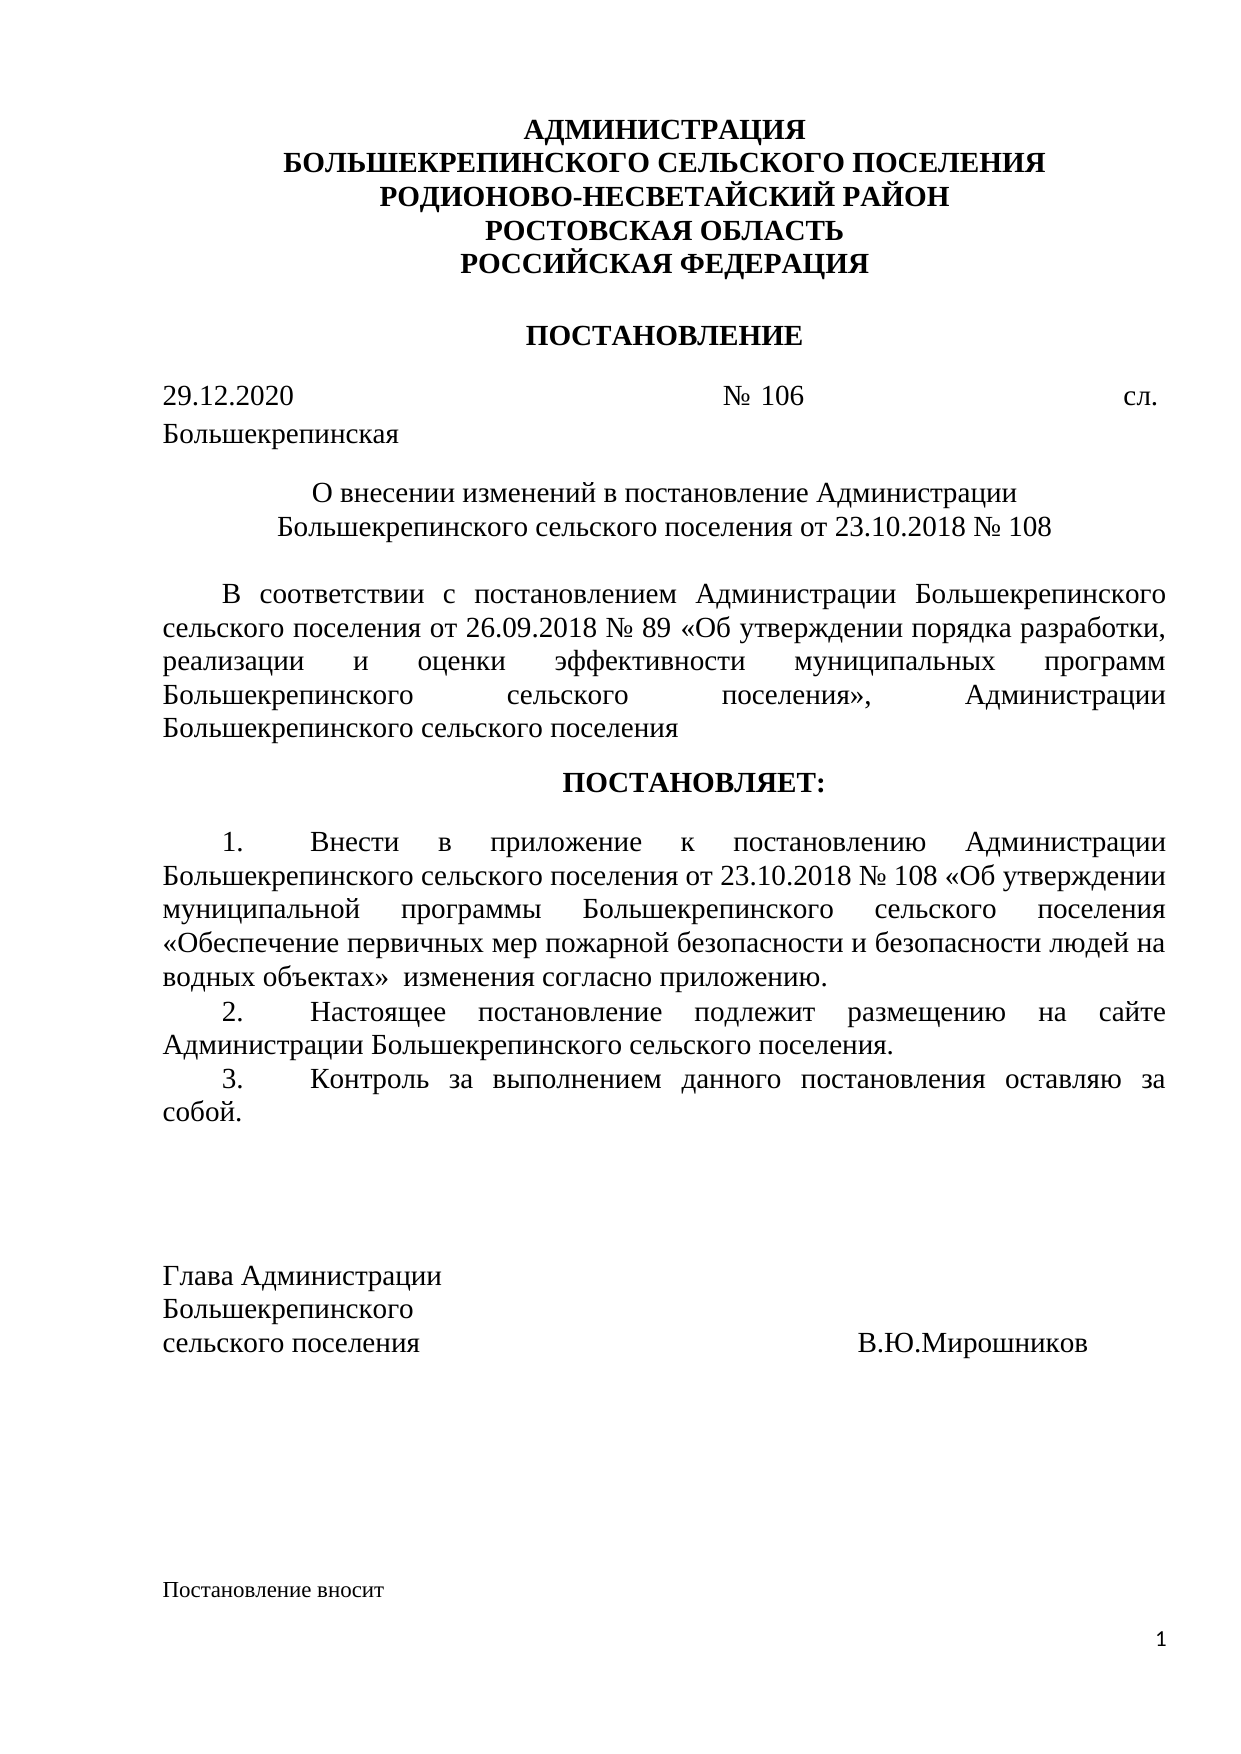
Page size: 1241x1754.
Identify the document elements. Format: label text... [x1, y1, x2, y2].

list Настоящее постановление подлежит размещению на сайте Администрации Большекрепинского сельского поселения. [162, 994, 1167, 1061]
text РОДИОНОВО-НЕСВЕТАЙСКИЙ РАЙОН [162, 179, 1167, 213]
text О внесении изменений в постановление Администрации [162, 476, 1167, 509]
text 29.12.2020 № 106 сл. Большекрепинская [162, 378, 1167, 450]
text АДМИНИСТРАЦИЯ [162, 112, 1167, 146]
text Большекрепинского сельского поселения от 23.10.2018 № 108 [162, 509, 1167, 543]
list Внести в приложение к постановлению Администрации Большекрепинского сельского поселения от 23.10.2018 № 108 «Об утверждении муниципальной программы Большекрепинского сельского поселения «Обеспечение первичных мер пожарной безопасности и безопасности людей на водных объектах» изменения согласно приложению. [162, 824, 1167, 994]
list Контроль за выполнением данного постановления оставляю за собой. [162, 1061, 1167, 1128]
text БОЛЬШЕКРЕПИНСКОГО СЕЛЬСКОГО ПОСЕЛЕНИЯ [162, 146, 1167, 179]
text Глава Администрации [162, 1258, 1167, 1291]
text сельского поселения В.Ю.Мирошников [162, 1325, 1167, 1358]
text В соответствии с постановлением Администрации Большекрепинского сельского поселения от 26.09.2018 № 89 «Об утверждении порядка разработки, реализации и оценки эффективности муниципальных программ Большекрепинского сельского поселения», Администрации Большекрепинского сельского поселения [162, 576, 1167, 744]
text Постановление вносит [162, 1576, 1167, 1603]
text ПОСТАНОВЛЯЕТ: [162, 765, 1167, 798]
text РОССИЙСКАЯ ФЕДЕРАЦИЯ [162, 246, 1167, 280]
text Большекрепинского [162, 1291, 1167, 1325]
text РОСТОВСКАЯ ОБЛАСТЬ [162, 213, 1167, 246]
text ПОСТАНОВЛЕНИЕ [162, 318, 1167, 352]
